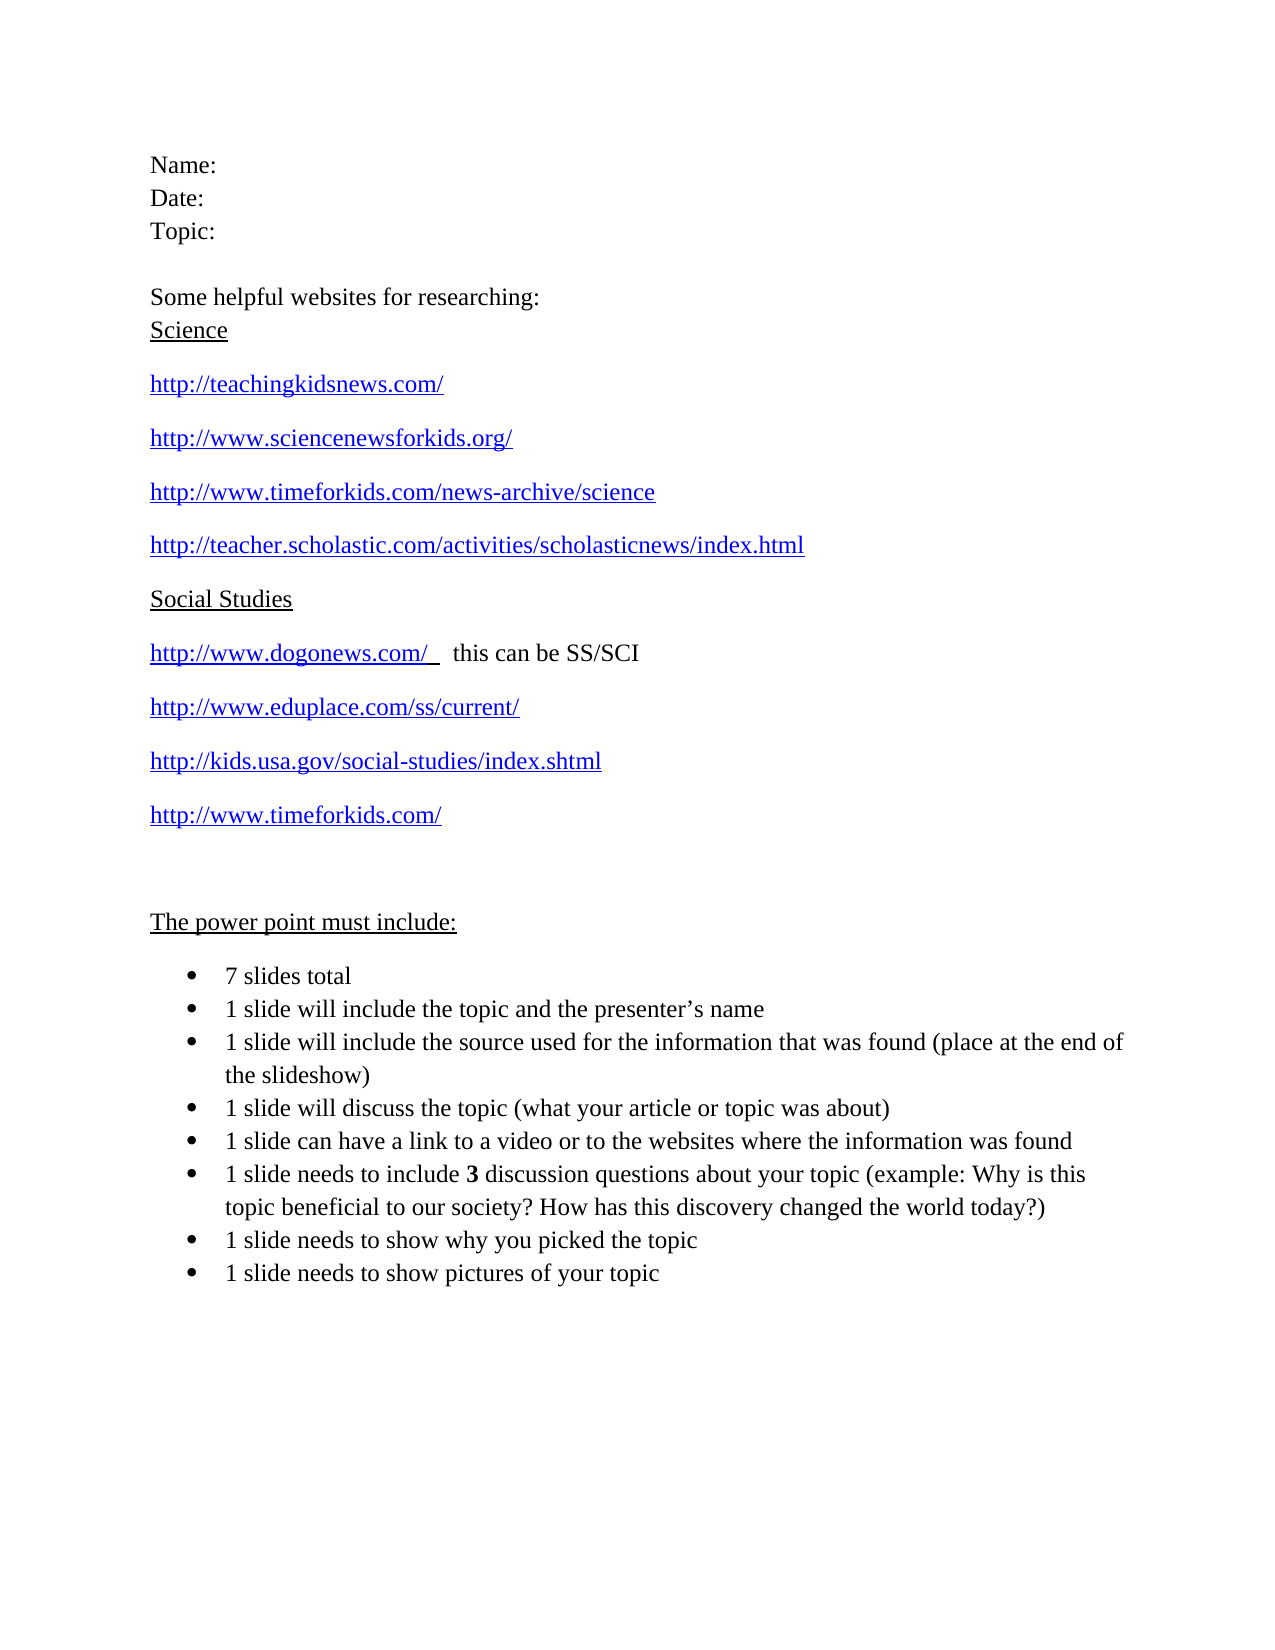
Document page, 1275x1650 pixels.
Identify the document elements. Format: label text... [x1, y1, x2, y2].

text The power point must include: [150, 907, 1125, 936]
list 1 slide will include the topic and the presenter’s name [187, 994, 1125, 1023]
list 1 slide can have a link to a video or to the websites where the information was found [187, 1126, 1125, 1155]
list 7 slides total [187, 961, 1125, 990]
text http://www.sciencenewsforkids.org/ [150, 423, 1125, 452]
text http://www.eduplace.com/ss/current/ [150, 692, 1125, 721]
text http://teachingkidsnews.com/ [150, 369, 1125, 398]
list 1 slide will include the source used for the information that was found (place at the end of the slideshow) [187, 1027, 1125, 1089]
text http://kids.usa.gov/social-studies/index.shtml [150, 746, 1125, 775]
text Science [150, 315, 1125, 344]
text http://teacher.scholastic.com/activities/scholasticnews/index.html [150, 531, 1125, 559]
text Some helpful websites for researching: [150, 282, 1125, 311]
list 1 slide needs to show why you picked the topic [187, 1226, 1125, 1254]
text Name: Date: [150, 150, 1125, 212]
list 1 slide will discuss the topic (what your article or topic was about) [187, 1093, 1125, 1122]
text http://www.timeforkids.com/ [150, 800, 1125, 828]
text http://www.timeforkids.com/news-archive/science [150, 477, 1125, 505]
list 1 slide needs to show pictures of your topic [187, 1258, 1125, 1287]
text Topic: [150, 216, 1125, 245]
text http://www.dogonews.com/ this can be SS/SCI [150, 638, 1125, 667]
text Social Studies [150, 584, 1125, 613]
list 1 slide needs to include 3 discussion questions about your topic (example: Why is this topic beneficial to our society? How has this discovery changed the world today?) [187, 1159, 1125, 1221]
